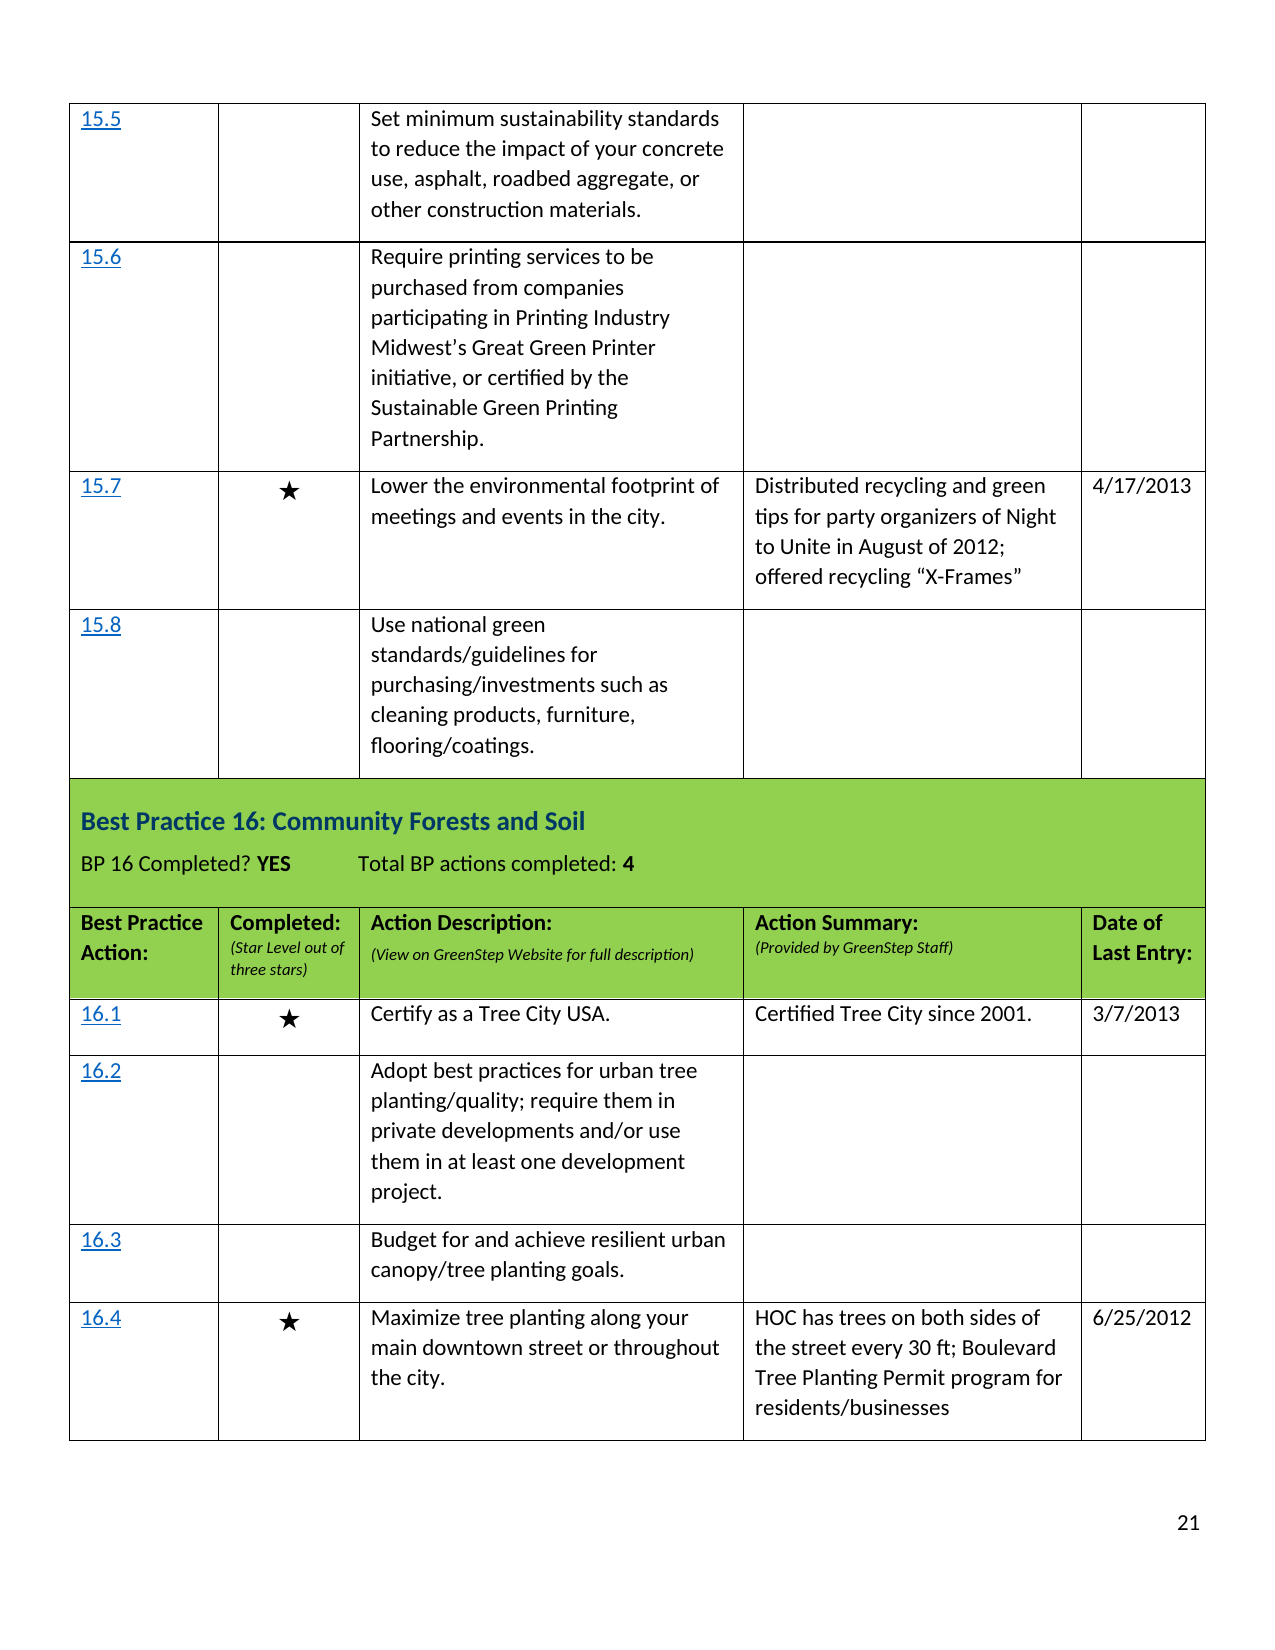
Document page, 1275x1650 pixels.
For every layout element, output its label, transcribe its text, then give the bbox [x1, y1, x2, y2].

table_cell Date of Last Entry: [1082, 908, 1205, 998]
table_cell HOC has trees on both sides of the street every 30 ft; Boulevard Tree Planting Permit program for residents/businesses [744, 1303, 1081, 1440]
table_cell 16.4 [70, 1303, 218, 1440]
table_cell [744, 104, 1081, 241]
table_cell [219, 243, 359, 471]
table_cell Best Practice Action: [70, 908, 218, 998]
table_cell [219, 1225, 359, 1302]
table_cell Require printing services to be purchased from companies participating in Printing Industry Midwest’s Great Green Printer initiative, or certified by the Sustainable Green Printing Partnership. [360, 243, 743, 471]
table_cell Action Summary: (Provided by GreenStep Staff) [744, 908, 1081, 998]
table_cell [1082, 104, 1205, 241]
table_cell [1082, 1225, 1205, 1302]
table_cell 16.3 [70, 1225, 218, 1302]
table_cell [744, 243, 1081, 471]
table_cell Lower the environmental footprint of meetings and events in the city. [360, 472, 743, 609]
table_cell ★ [219, 472, 359, 609]
table_cell [744, 1225, 1081, 1302]
table_cell Certify as a Tree City USA. [360, 1000, 743, 1055]
table_cell [1082, 1056, 1205, 1224]
table_cell [744, 1056, 1081, 1224]
table_cell [219, 104, 359, 241]
table_cell Budget for and achieve resilient urban canopy/tree planting goals. [360, 1225, 743, 1302]
table_cell Certified Tree City since 2001. [744, 1000, 1081, 1055]
table_cell Adopt best practices for urban tree planting/quality; require them in private developments and/or use them in at least one development project. [360, 1056, 743, 1224]
table_cell 15.7 [70, 472, 218, 609]
table_cell 4/17/2013 [1082, 472, 1205, 609]
table_cell [1082, 243, 1205, 471]
table_cell 15.5 [70, 104, 218, 241]
table_cell Use national green standards/guidelines for purchasing/investments such as cleaning products, furniture, flooring/coatings. [360, 610, 743, 778]
table_cell [219, 610, 359, 778]
table_cell Maximize tree planting along your main downtown street or throughout the city. [360, 1303, 743, 1440]
table_cell 6/25/2012 [1082, 1303, 1205, 1440]
table_cell Best Practice 16: Community Forests and Soil BP 16 Completed? YES Total BP actions completed: 4 [70, 779, 1205, 907]
table_cell 3/7/2013 [1082, 1000, 1205, 1055]
table_cell [744, 610, 1081, 778]
table_cell ★ [219, 1303, 359, 1440]
table_cell 15.8 [70, 610, 218, 778]
table_cell Completed: (Star Level out of three stars) [219, 908, 359, 998]
table_cell [219, 1056, 359, 1224]
table_cell Set minimum sustainability standards to reduce the impact of your concrete use, asphalt, roadbed aggregate, or other construction materials. [360, 104, 743, 241]
table_cell 16.1 [70, 1000, 218, 1055]
table_cell ★ [219, 1000, 359, 1055]
table_cell Distributed recycling and green tips for party organizers of Night to Unite in August of 2012; offered recycling “X-Frames” [744, 472, 1081, 609]
table_cell Action Description: (View on GreenStep Website for full description) [360, 908, 743, 998]
table_cell 16.2 [70, 1056, 218, 1224]
table_cell [1082, 610, 1205, 778]
table_cell 15.6 [70, 243, 218, 471]
